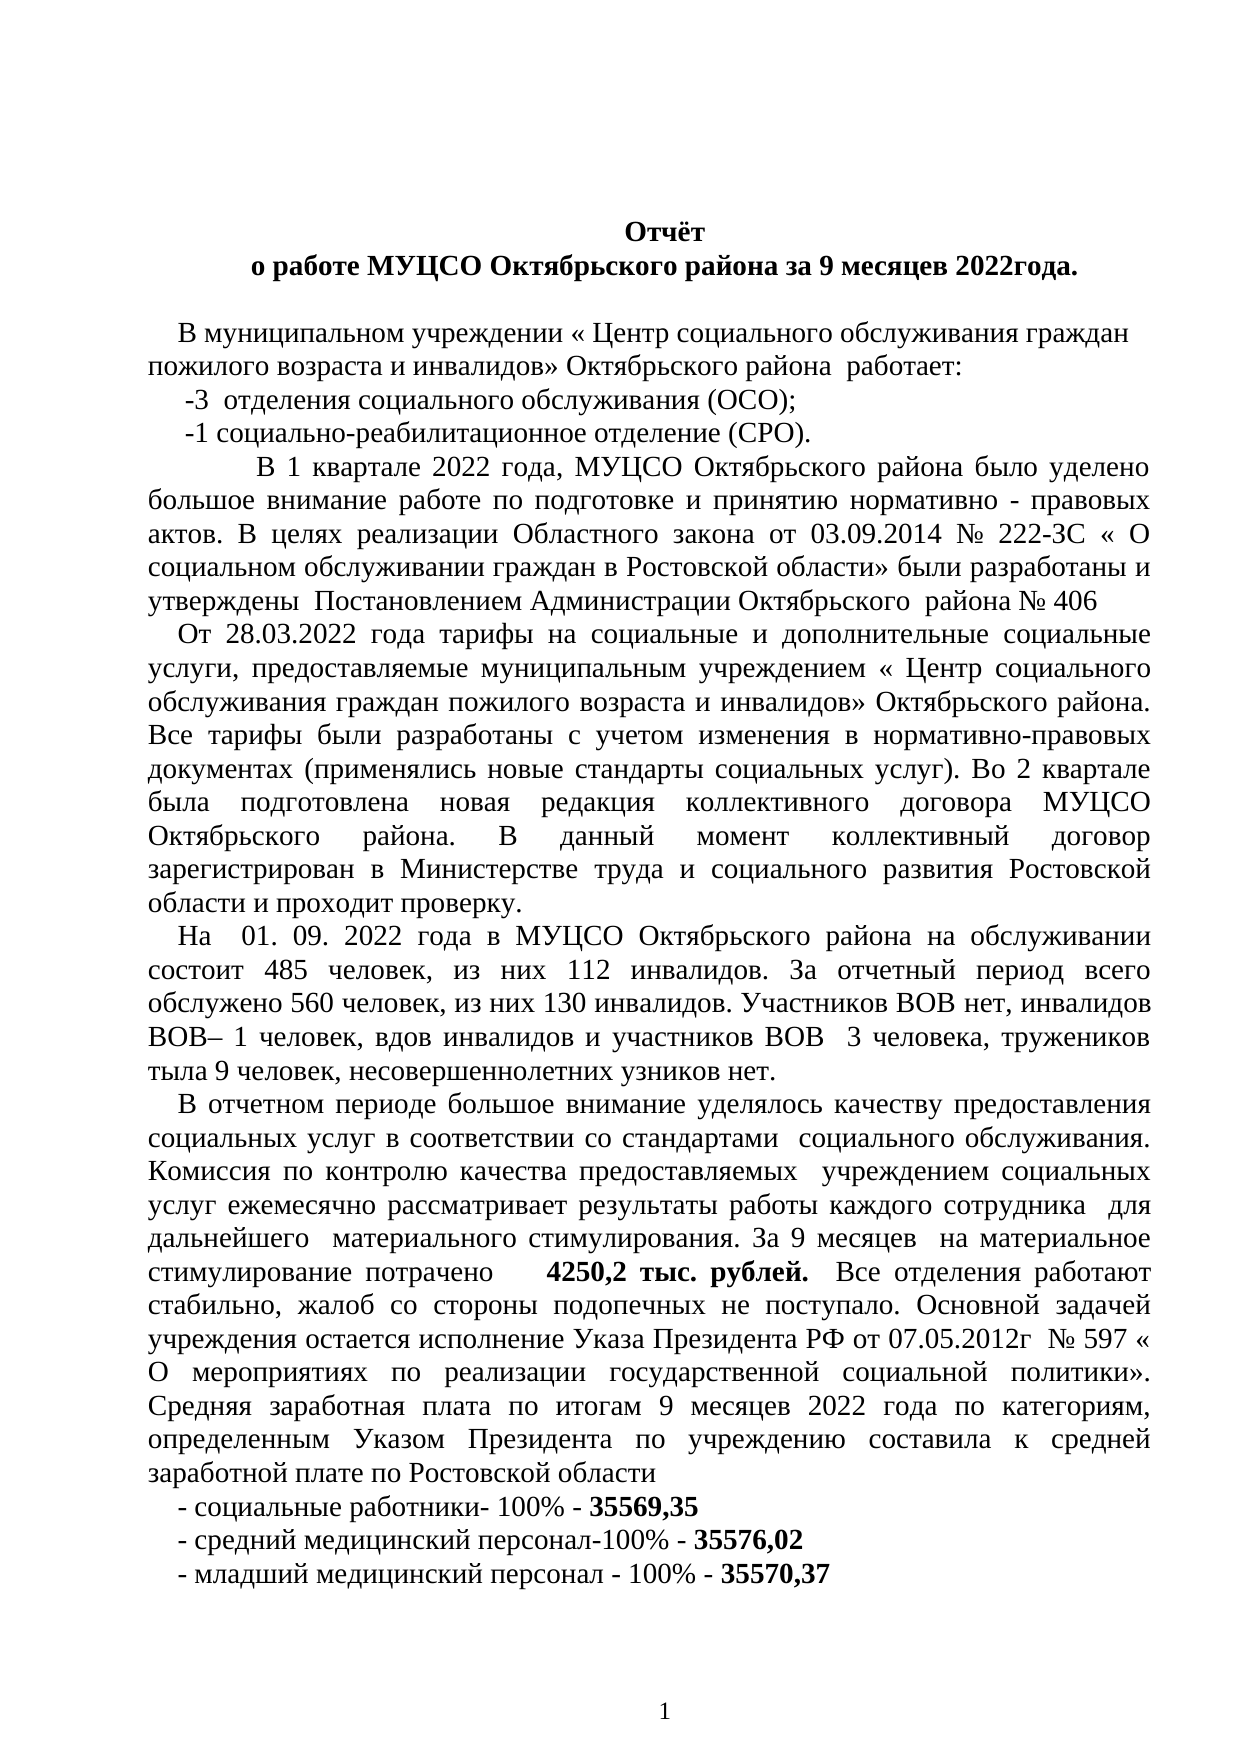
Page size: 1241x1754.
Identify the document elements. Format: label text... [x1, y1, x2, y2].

text - социальные работники- 100% - 35569,35 [148, 1489, 1152, 1522]
text -1 социально-реабилитационное отделение (СРО). [148, 415, 1152, 449]
text о работе МУЦСО Октябрьского района за 9 месяцев 2022года. [177, 248, 1152, 281]
text На 01. 09. 2022 года в МУЦСО Октябрьского района на обслуживании состоит 485 человек, из них 112 инвалидов. За отчетный период всего обслужено 560 человек, из них 130 инвалидов. Участников ВОВ нет, инвалидов ВОВ– 1 человек, вдов инвалидов и участников ВОВ 3 человека, тружеников тыла 9 человек, несовершеннолетних узников нет. [148, 918, 1152, 1086]
text - средний медицинский персонал-100% - 35576,02 [148, 1522, 1152, 1556]
text -3 отделения социального обслуживания (ОСО); [148, 382, 1152, 415]
text В муниципальном учреждении « Центр социального обслуживания граждан пожилого возраста и инвалидов» Октябрьского района работает: [148, 315, 1152, 382]
text В 1 квартале 2022 года, МУЦСО Октябрьского района было уделено большое внимание работе по подготовке и принятию нормативно - правовых актов. В целях реализации Областного закона от 03.09.2014 № 222-ЗС « О социальном обслуживании граждан в Ростовской области» были разработаны и утверждены Постановлением Администрации Октябрьского района № 406 [148, 449, 1152, 617]
text Отчёт [177, 214, 1152, 248]
text От 28.03.2022 года тарифы на социальные и дополнительные социальные услуги, предоставляемые муниципальным учреждением « Центр социального обслуживания граждан пожилого возраста и инвалидов» Октябрьского района. Все тарифы были разработаны с учетом изменения в нормативно-правовых документах (применялись новые стандарты социальных услуг). Во 2 квартале была подготовлена новая редакция коллективного договора МУЦСО Октябрьского района. В данный момент коллективный договор зарегистрирован в Министерстве труда и социального развития Ростовской области и проходит проверку. [148, 617, 1152, 918]
text - младший медицинский персонал - 100% - 35570,37 [148, 1556, 1152, 1589]
text В отчетном периоде большое внимание уделялось качеству предоставления социальных услуг в соответствии со стандартами социального обслуживания. Комиссия по контролю качества предоставляемых учреждением социальных услуг ежемесячно рассматривает результаты работы каждого сотрудника для дальнейшего материального стимулирования. За 9 месяцев на материальное стимулирование потрачено 4250,2 тыс. рублей. Все отделения работают стабильно, жалоб со стороны подопечных не поступало. Основной задачей учреждения остается исполнение Указа Президента РФ от 07.05.2012г № 597 « О мероприятиях по реализации государственной социальной политики». Средняя заработная плата по итогам 9 месяцев 2022 года по категориям, определенным Указом Президента по учреждению составила к средней заработной плате по Ростовской области [148, 1086, 1152, 1489]
